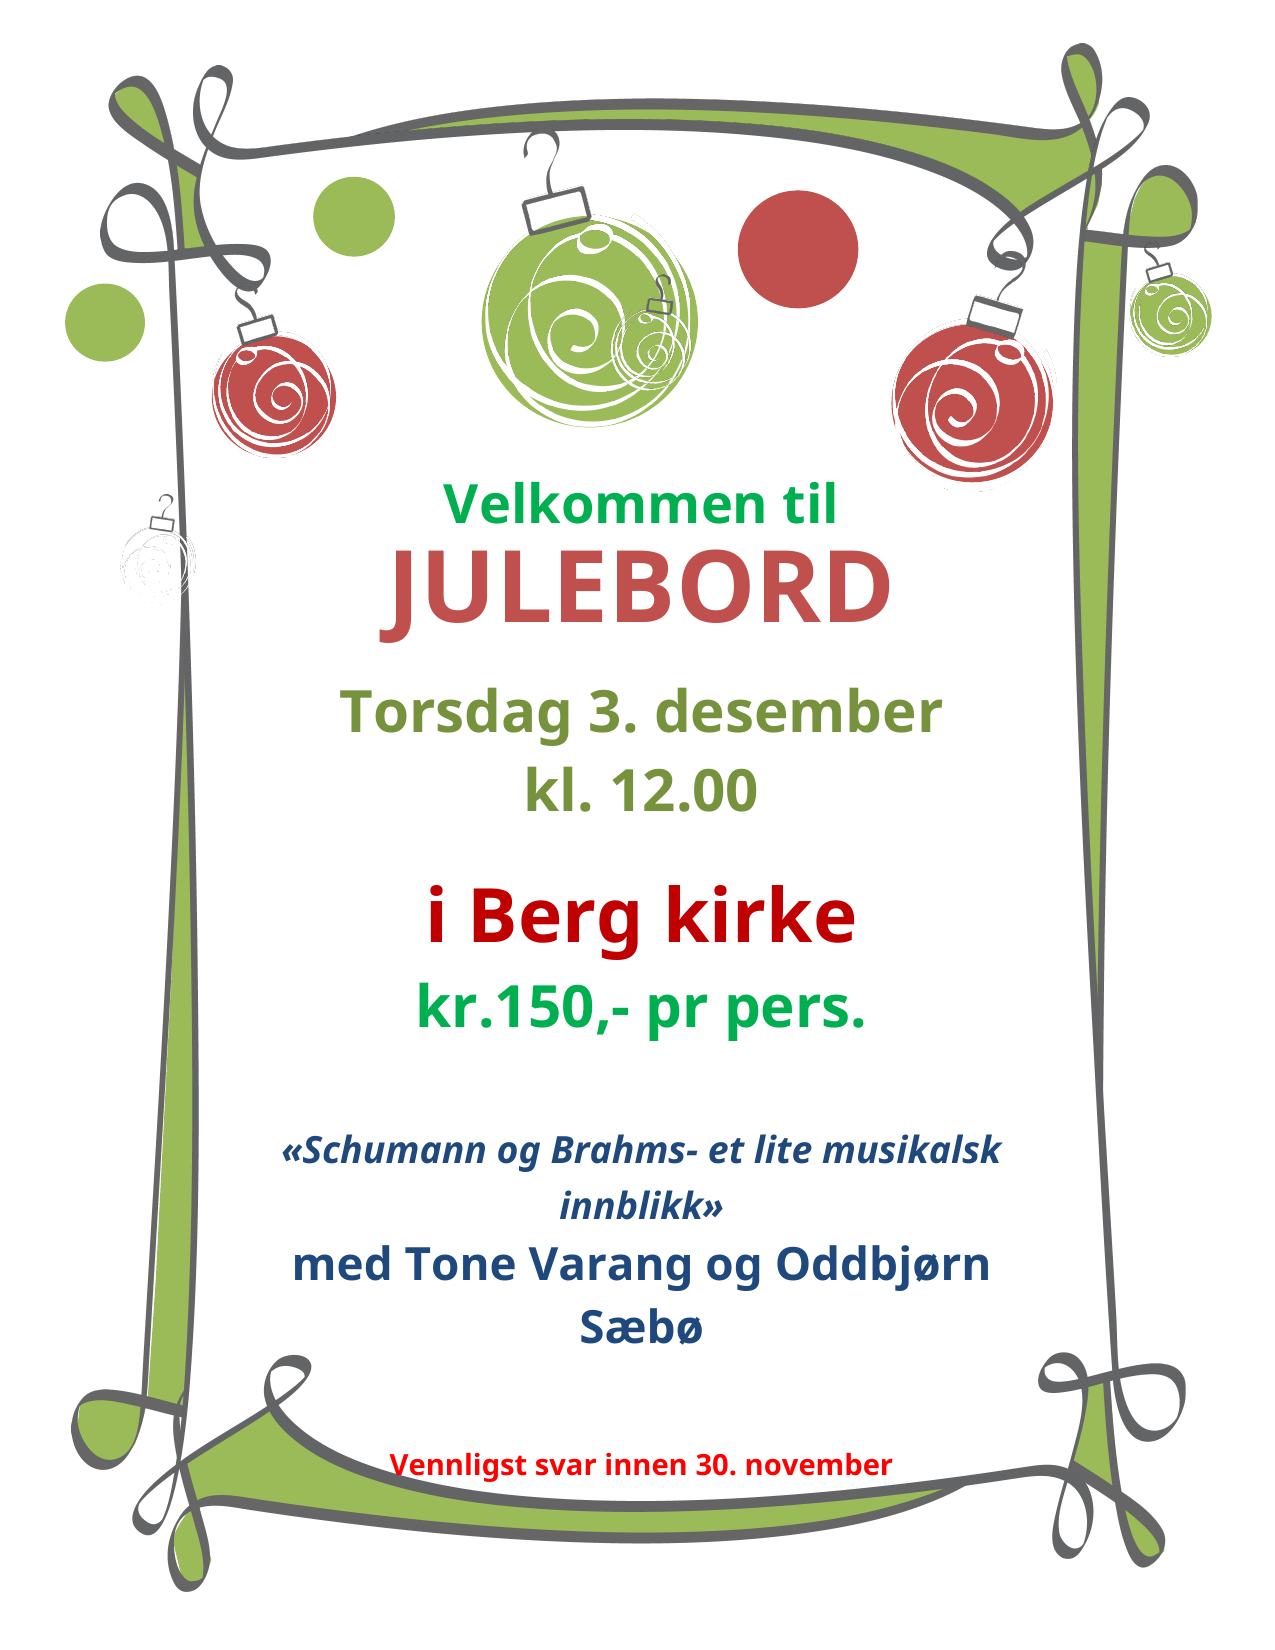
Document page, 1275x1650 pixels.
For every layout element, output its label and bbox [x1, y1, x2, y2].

picture [71, 43, 1208, 1592]
